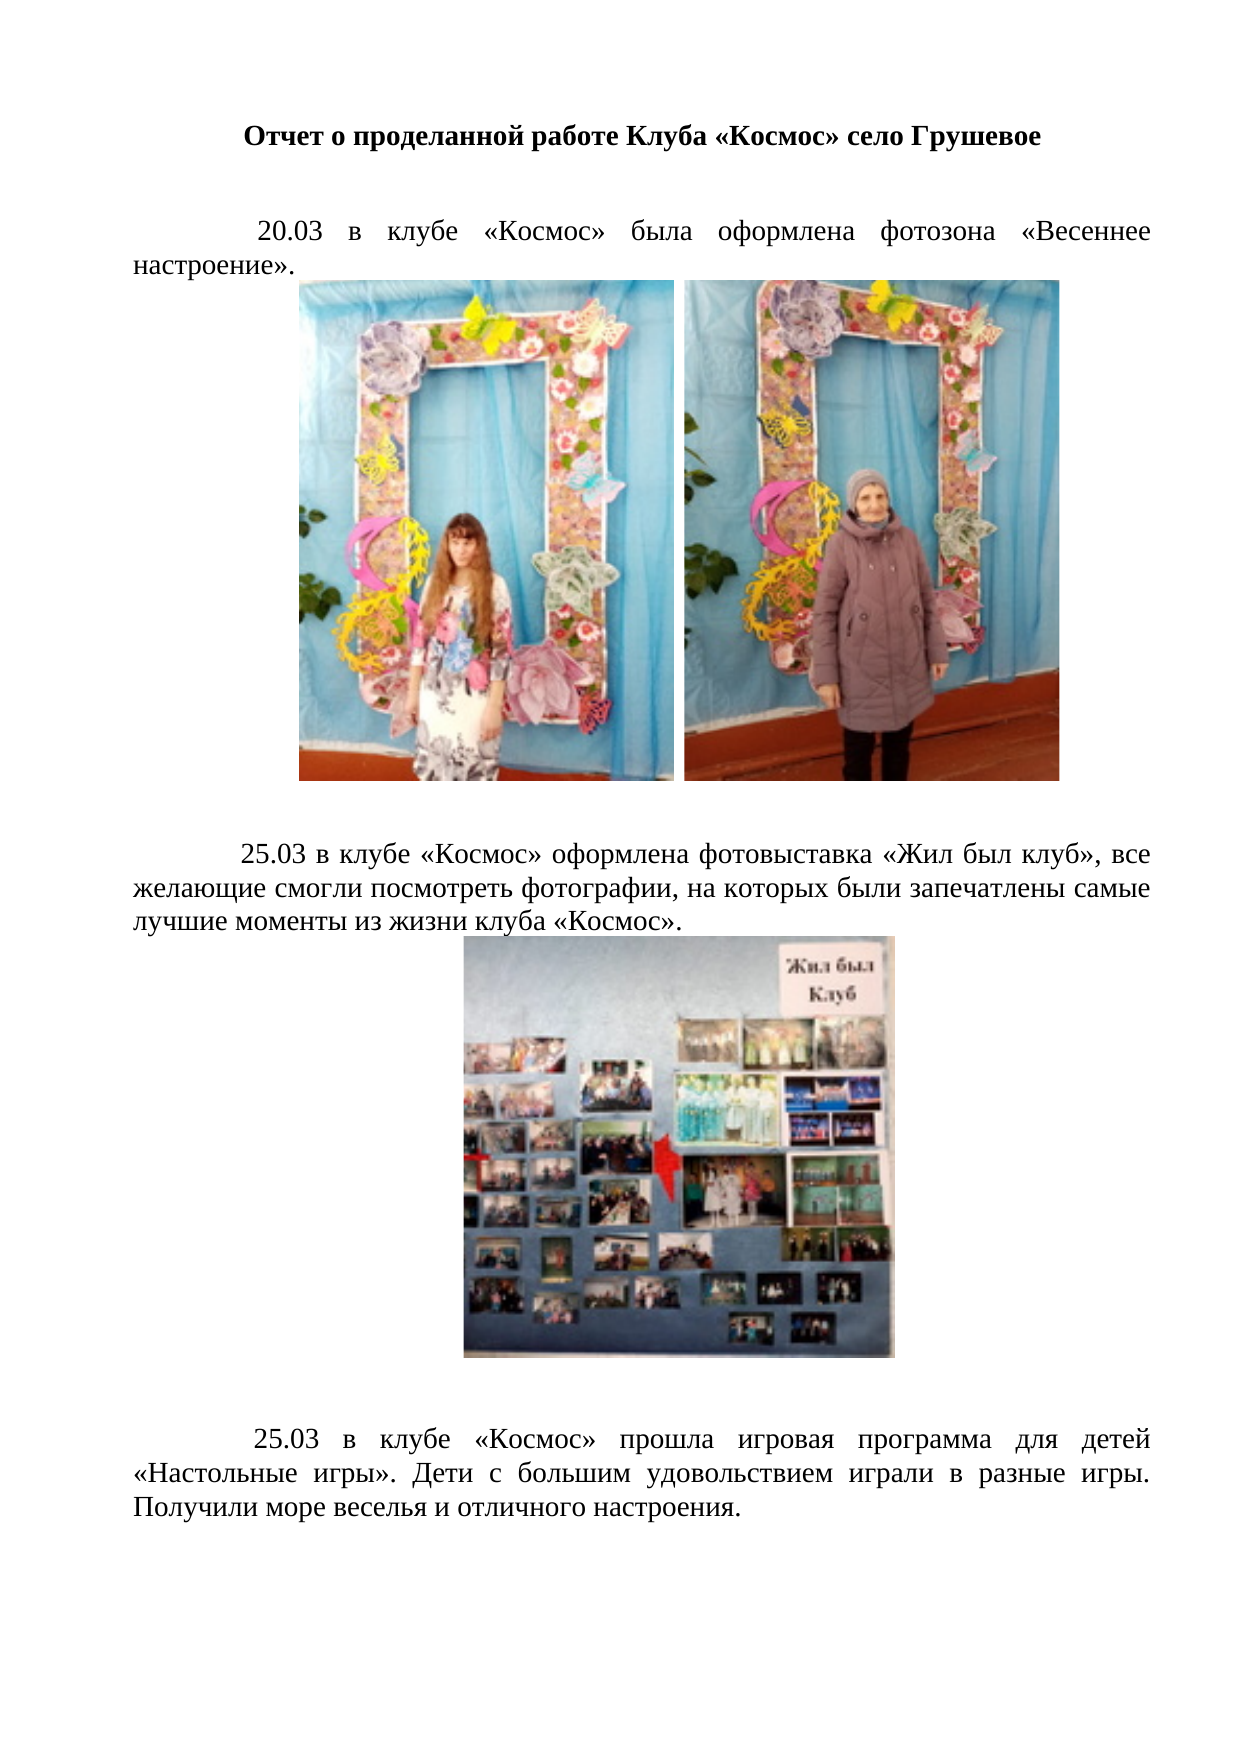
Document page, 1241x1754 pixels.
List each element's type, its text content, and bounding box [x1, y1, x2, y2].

text 20.03 в клубе «Космос» была оформлена фотозона «Весеннее настроение». [133, 213, 1152, 280]
text 25.03 в клубе «Космос» оформлена фотовыставка «Жил был клуб», все желающие смогли посмотреть фотографии, на которых были запечатлены самые лучшие моменты из жизни клуба «Космос». [133, 836, 1152, 937]
picture [299, 280, 674, 781]
picture [463, 936, 895, 1358]
text 25.03 в клубе «Космос» прошла игровая программа для детей «Настольные игры». Дети с большим удовольствием играли в разные игры. Получили море веселья и отличного настроения. [133, 1422, 1152, 1522]
picture [684, 280, 1060, 781]
text Отчет о проделанной работе Клуба «Космос» село Грушевое [133, 118, 1152, 152]
